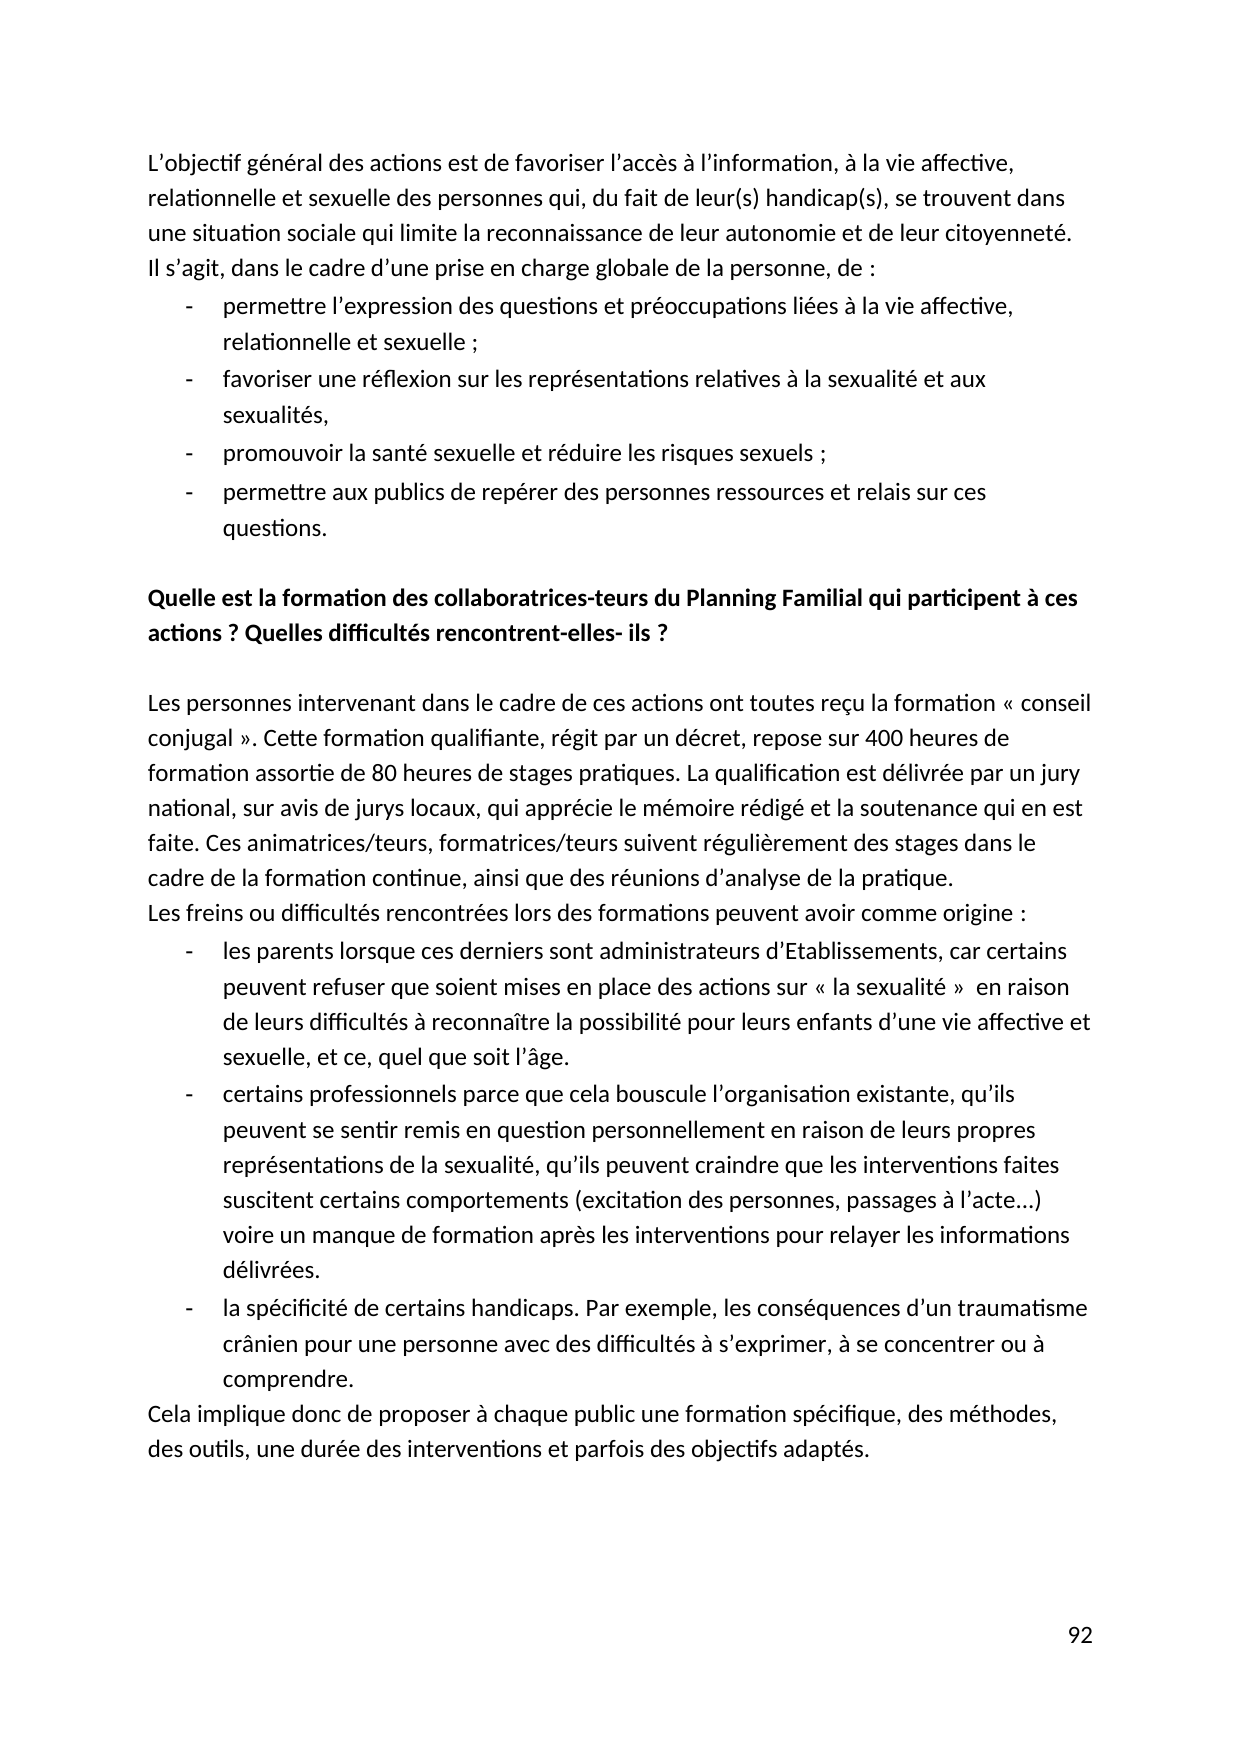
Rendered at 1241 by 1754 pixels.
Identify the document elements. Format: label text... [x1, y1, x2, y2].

list permettre aux publics de repérer des personnes ressources et relais sur ces questions. [185, 474, 1093, 543]
list la spécificité de certains handicaps. Par exemple, les conséquences d’un traumatisme crânien pour une personne avec des difficultés à s’exprimer, à se concentrer ou à comprendre. [185, 1289, 1093, 1393]
text Il s’agit, dans le cadre d’une prise en charge globale de la personne, de : [148, 253, 1093, 283]
text Quelle est la formation des collaboratrices-teurs du Planning Familial qui participent à ces actions ? Quelles difficultés rencontrent-elles- ils ? [148, 582, 1093, 648]
list favoriser une réflexion sur les représentations relatives à la sexualité et aux sexualités, [185, 361, 1093, 430]
list les parents lorsque ces derniers sont administrateurs d’Etablissements, car certains peuvent refuser que soient mises en place des actions sur « la sexualité » en raison de leurs difficultés à reconnaître la possibilité pour leurs enfants d’une vie affective et sexuelle, et ce, quel que soit l’âge. [185, 932, 1093, 1071]
text Les personnes intervenant dans le cadre de ces actions ont toutes reçu la formation « conseil conjugal ». Cette formation qualifiante, régit par un décret, repose sur 400 heures de formation assortie de 80 heures de stages pratiques. La qualification est délivrée par un jury national, sur avis de jurys locaux, qui apprécie le mémoire rédigé et la soutenance qui en est faite. Ces animatrices/teurs, formatrices/teurs suivent régulièrement des stages dans le cadre de la formation continue, ainsi que des réunions d’analyse de la pratique. [148, 687, 1093, 893]
text L’objectif général des actions est de favoriser l’accès à l’information, à la vie affective, relationnelle et sexuelle des personnes qui, du fait de leur(s) handicap(s), se trouvent dans une situation sociale qui limite la reconnaissance de leur autonomie et de leur citoyenneté. [148, 148, 1093, 248]
list promouvoir la santé sexuelle et réduire les risques sexuels ; [185, 435, 1093, 469]
list certains professionnels parce que cela bouscule l’organisation existante, qu’ils peuvent se sentir remis en question personnellement en raison de leurs propres représentations de la sexualité, qu’ils peuvent craindre que les interventions faites suscitent certains comportements (excitation des personnes, passages à l’acte...) voire un manque de formation après les interventions pour relayer les informations délivrées. [185, 1076, 1093, 1285]
text Les freins ou difficultés rencontrées lors des formations peuvent avoir comme origine : [148, 897, 1093, 928]
list permettre l’expression des questions et préoccupations liées à la vie affective, relationnelle et sexuelle ; [185, 288, 1093, 357]
text Cela implique donc de proposer à chaque public une formation spécifique, des méthodes, des outils, une durée des interventions et parfois des objectifs adaptés. [148, 1398, 1093, 1463]
